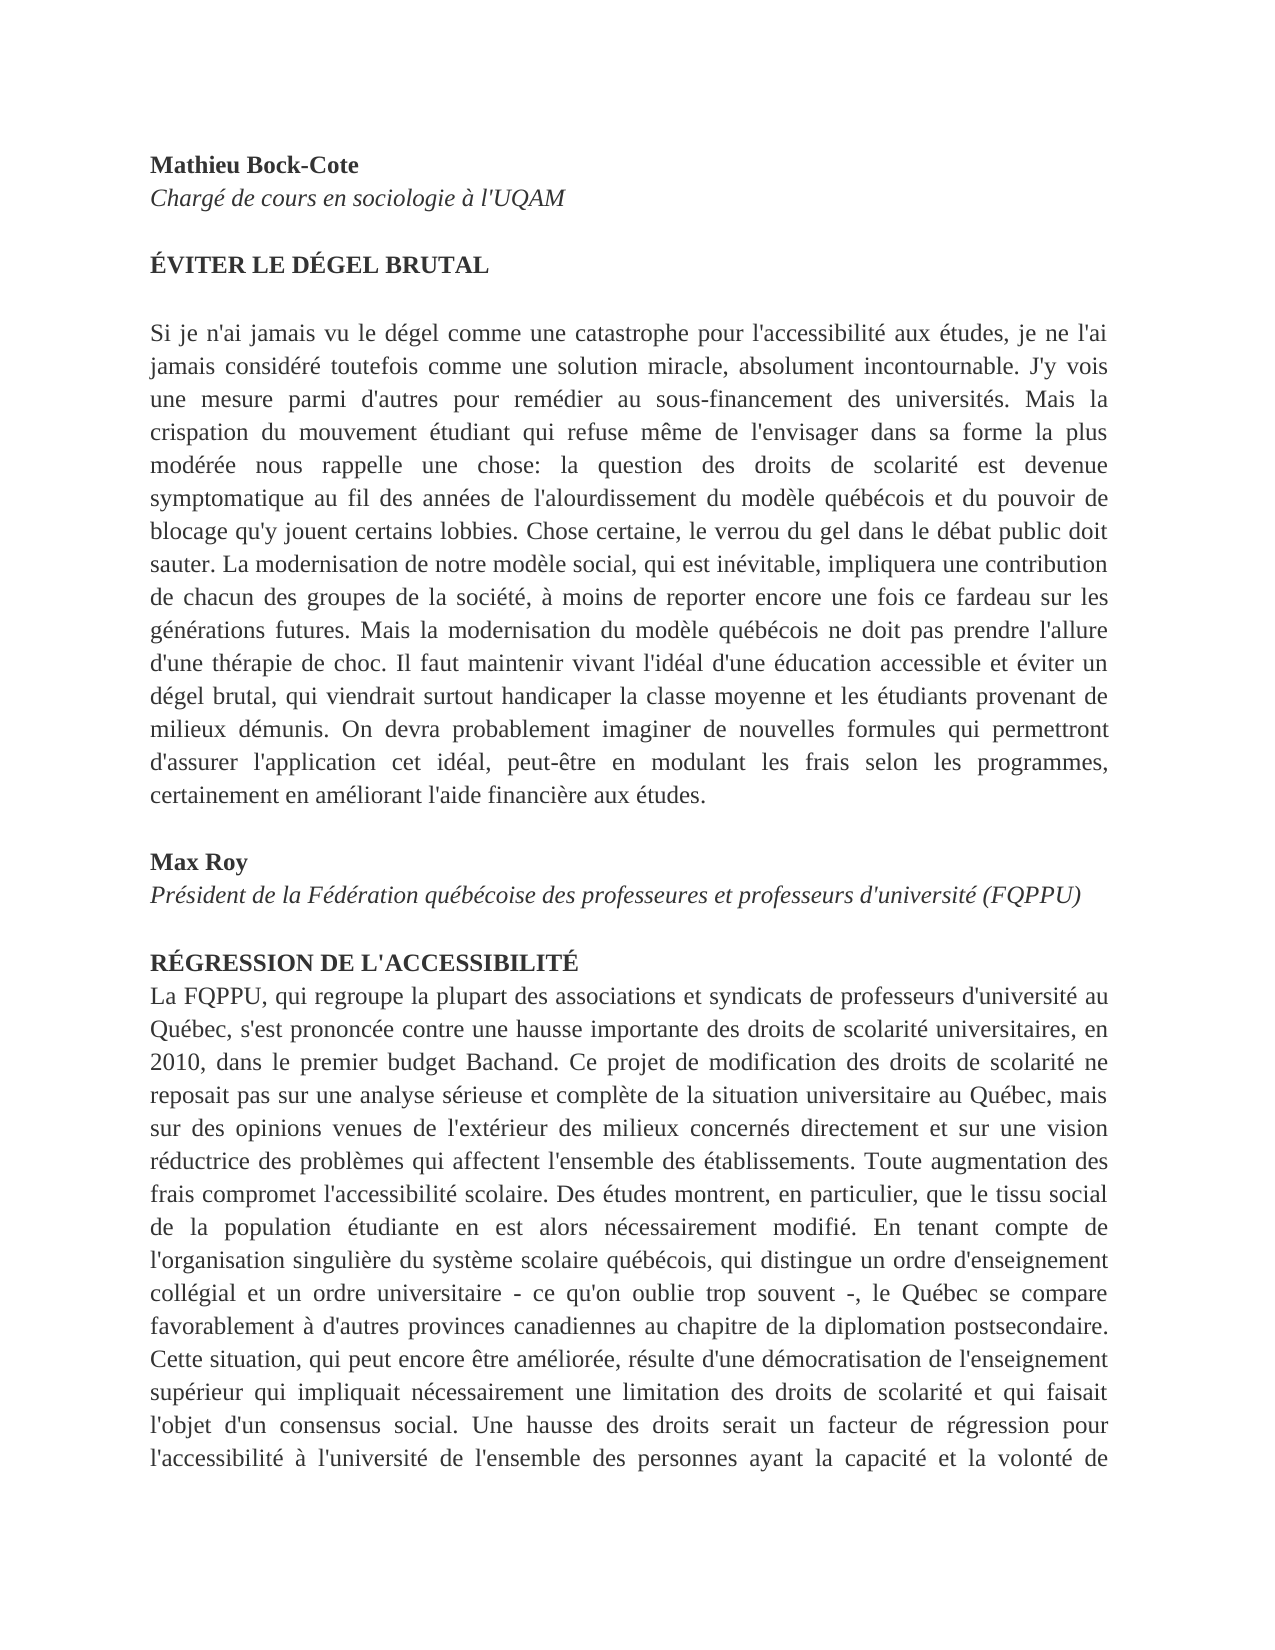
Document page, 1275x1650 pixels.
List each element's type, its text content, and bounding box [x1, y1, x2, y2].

text Si je n'ai jamais vu le dégel comme une catastrophe pour l'accessibilité aux études, je ne l'ai jamais considéré toutefois comme une solution miracle, absolument incontournable. J'y vois une mesure parmi d'autres pour remédier au sous-financement des universités. Mais la crispation du mouvement étudiant qui refuse même de l'envisager dans sa forme la plus modérée nous rappelle une chose: la question des droits de scolarité est devenue symptomatique au fil des années de l'alourdissement du modèle québécois et du pouvoir de blocage qu'y jouent certains lobbies. Chose certaine, le verrou du gel dans le débat public doit sauter. La modernisation de notre modèle social, qui est inévitable, impliquera une contribution de chacun des groupes de la société, à moins de reporter encore une fois ce fardeau sur les générations futures. Mais la modernisation du modèle québécois ne doit pas prendre l'allure d'une thérapie de choc. Il faut maintenir vivant l'idéal d'une éducation accessible et éviter un dégel brutal, qui viendrait surtout handicaper la classe moyenne et les étudiants provenant de milieux démunis. On devra probablement imaginer de nouvelles formules qui permettront d'assurer l'application cet idéal, peut-être en modulant les frais selon les programmes, certainement en améliorant l'aide financière aux études. [150, 318, 1109, 809]
text Max Roy [150, 847, 1125, 876]
text ÉVITER LE DÉGEL BRUTAL [150, 250, 1109, 279]
text RÉGRESSION DE L'ACCESSIBILITÉ [150, 948, 1109, 977]
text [150, 981, 1109, 1472]
text Président de la Fédération québécoise des professeures et professeurs d'université (FQPPU) [150, 881, 1109, 909]
text Chargé de cours en sociologie à l'UQAM [150, 183, 1109, 212]
text Mathieu Bock-Cote [150, 150, 1125, 179]
